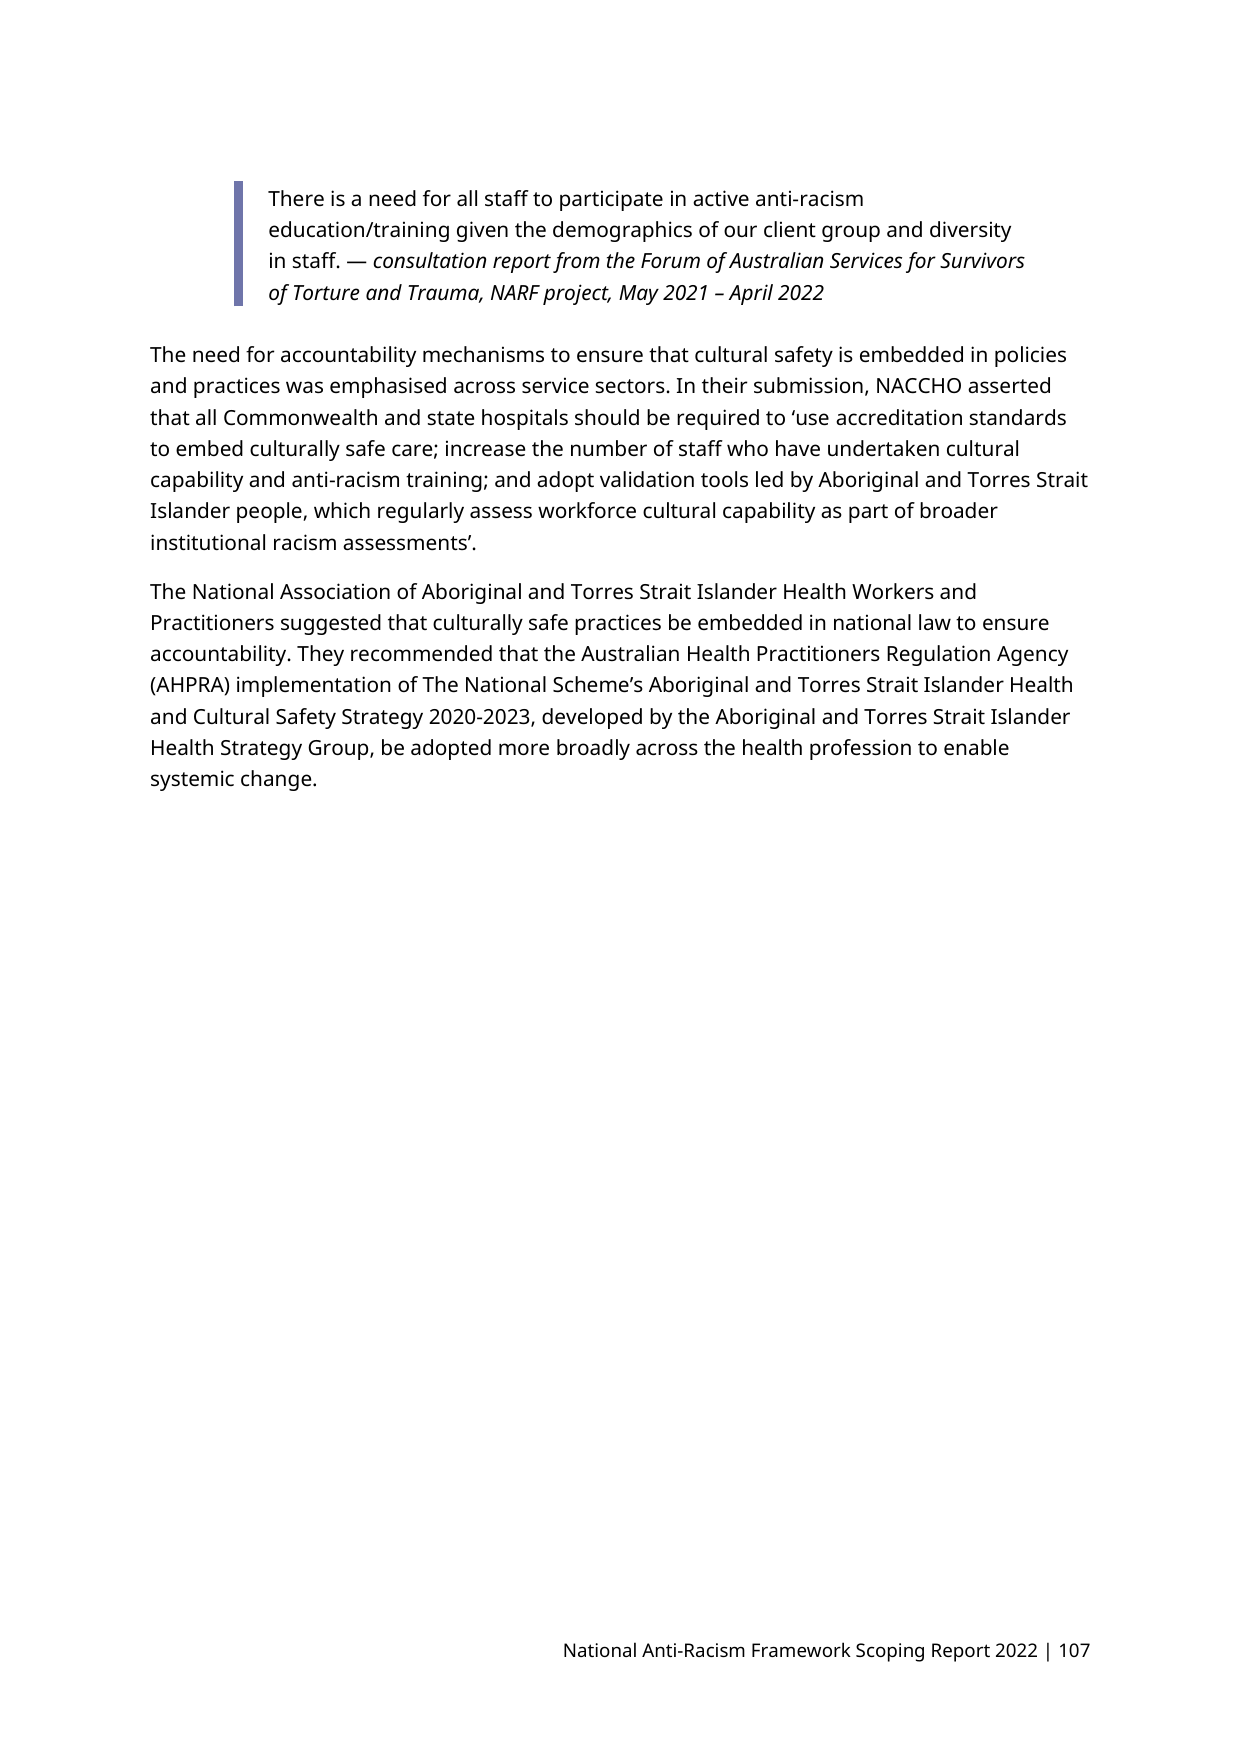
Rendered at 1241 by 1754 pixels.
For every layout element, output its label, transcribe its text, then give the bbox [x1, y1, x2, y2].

text There is a need for all staff to participate in active anti-racism education/training given the demographics of our client group and diversity in staff. — consultation report from the Forum of Australian Services for Survivors of Torture and Trauma, NARF project, May 2021 – April 2022 [243, 181, 1031, 306]
text The need for accountability mechanisms to ensure that cultural safety is embedded in policies and practices was emphasised across service sectors. In their submission, NACCHO asserted that all Commonwealth and state hospitals should be required to ‘use accreditation standards to embed culturally safe care; increase the number of staff who have undertaken cultural capability and anti-racism training; and adopt validation tools led by Aboriginal and Torres Strait Islander people, which regularly assess workforce cultural capability as part of broader institutional racism assessments’. [150, 337, 1090, 556]
text The National Association of Aboriginal and Torres Strait Islander Health Workers and Practitioners suggested that culturally safe practices be embedded in national law to ensure accountability. They recommended that the Australian Health Practitioners Regulation Agency (AHPRA) implementation of The National Scheme’s Aboriginal and Torres Strait Islander Health and Cultural Safety Strategy 2020-2023, developed by the Aboriginal and Torres Strait Islander Health Strategy Group, be adopted more broadly across the health profession to enable systemic change. [150, 574, 1090, 793]
